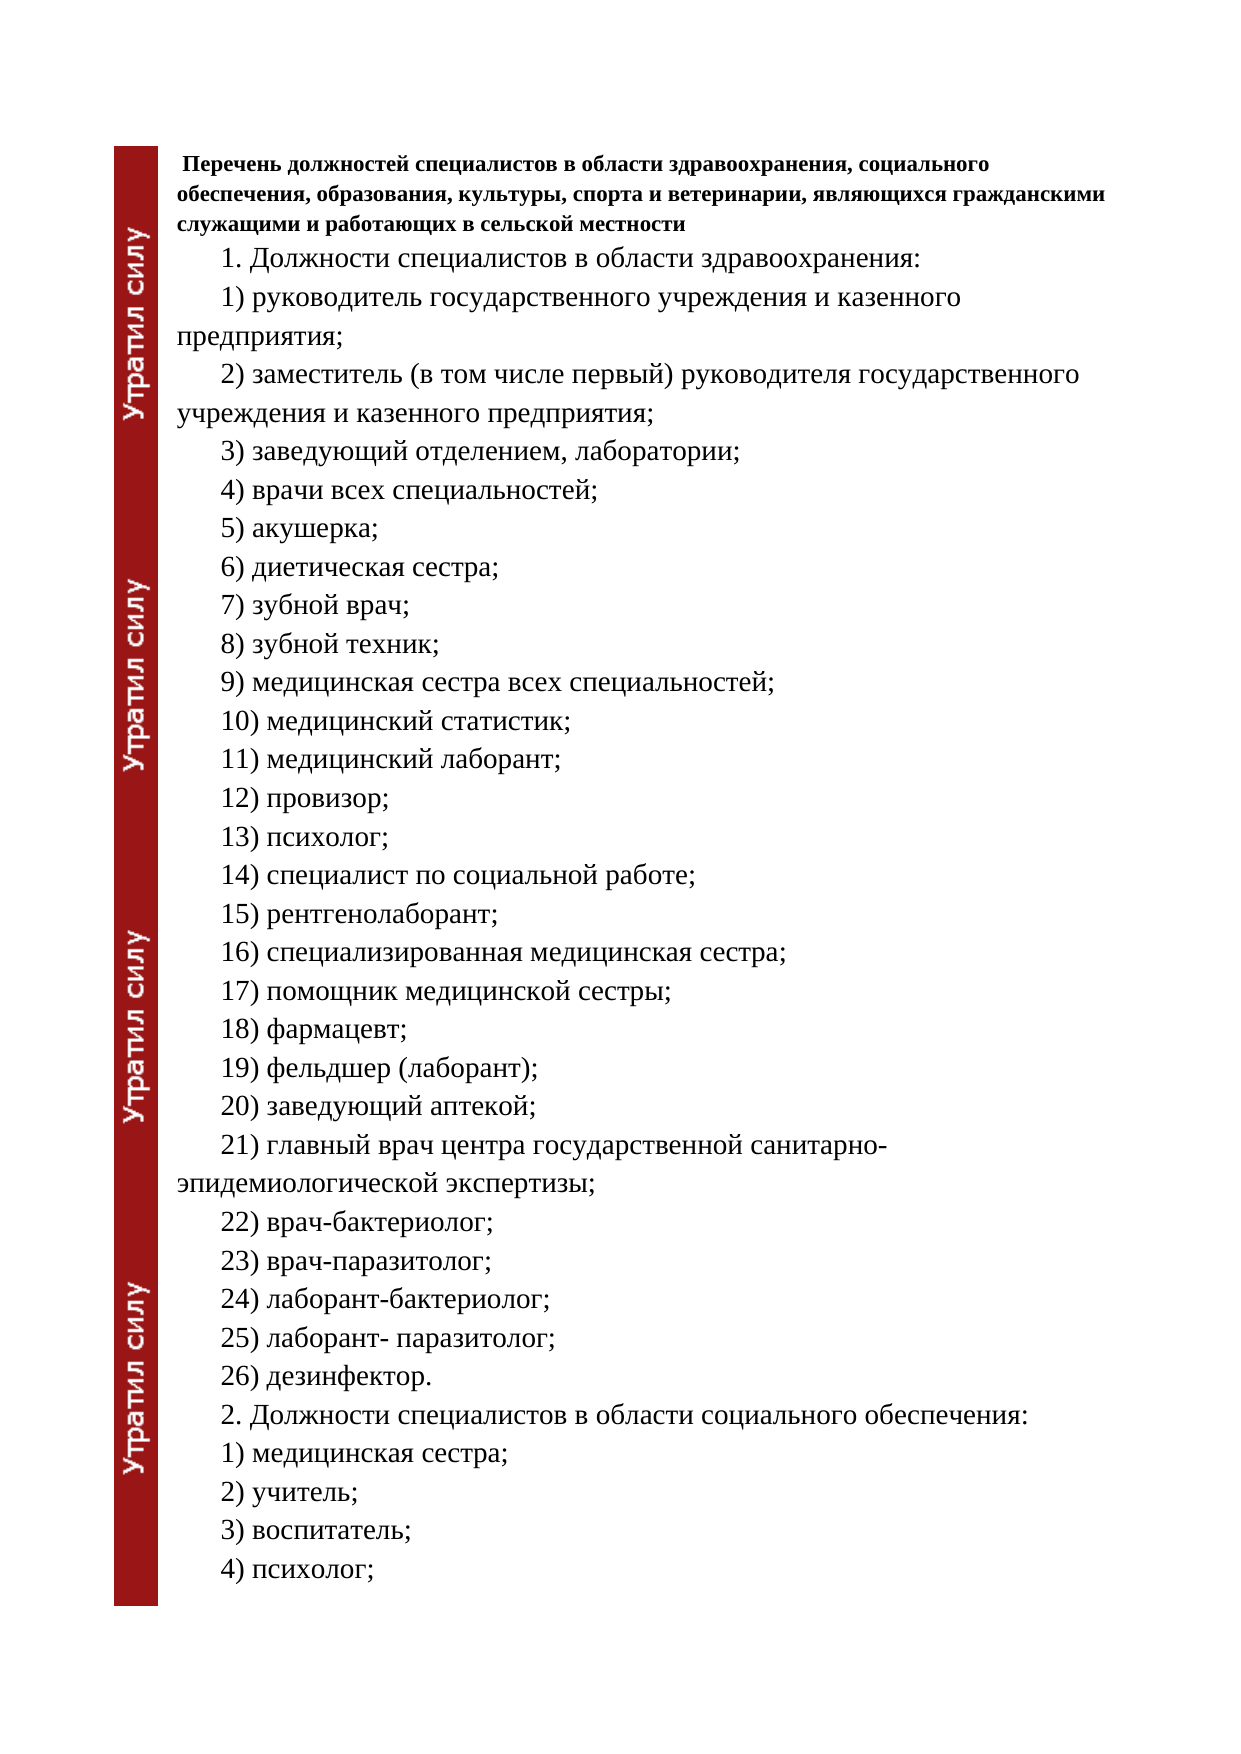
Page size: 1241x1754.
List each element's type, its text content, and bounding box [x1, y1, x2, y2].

picture [114, 146, 158, 150]
picture [114, 1584, 158, 1606]
picture [114, 237, 158, 241]
text Перечень должностей специалистов в области здравоохранения, социального обеспечения, образования, культуры, спорта и ветеринарии, являющихся гражданскими служащими и работающих в сельской местности [112, 150, 1128, 237]
